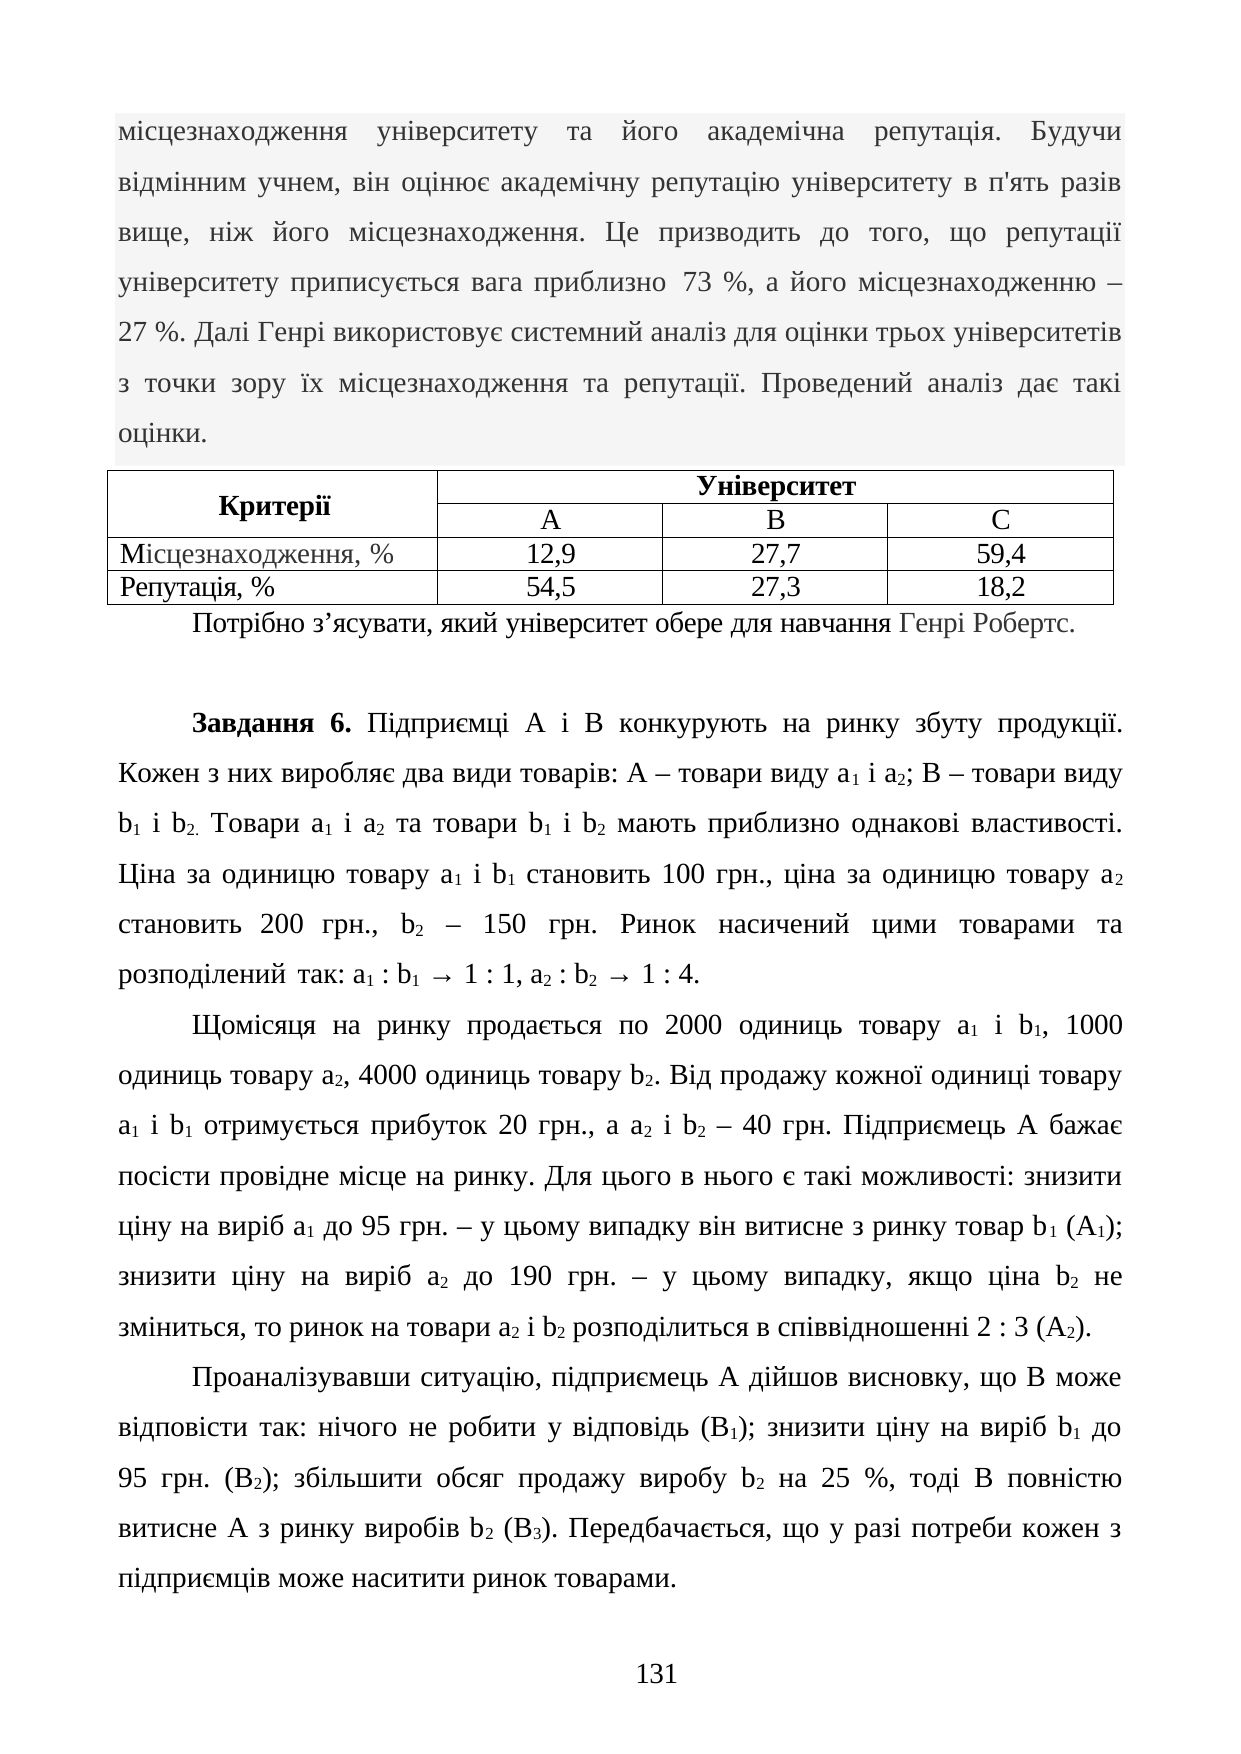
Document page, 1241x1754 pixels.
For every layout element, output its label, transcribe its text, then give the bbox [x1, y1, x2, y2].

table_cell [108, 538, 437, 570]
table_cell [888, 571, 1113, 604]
text Щомісяця на ринку продається по 2000 одиниць товару а1 і b1, 1000 одиниць товару а2, 4000 одиниць товару b2. Від продажу кожної одиниці товару а1 і b1 отримується прибуток 20 грн., а а2 і b2 – 40 грн. Підприємець А бажає посісти провідне місце на ринку. Для цього в нього є такі можливості: знизити ціну на виріб а1 до 95 грн. – у цьому випадку він витисне з ринку товар b1 (A1); знизити ціну на виріб а2 до 190 грн. – у цьому випадку, якщо ціна b2 не зміниться, то ринок на товари а2 і b2 розподілиться в співвідношенні 2 : 3 (А2). [118, 1007, 1123, 1342]
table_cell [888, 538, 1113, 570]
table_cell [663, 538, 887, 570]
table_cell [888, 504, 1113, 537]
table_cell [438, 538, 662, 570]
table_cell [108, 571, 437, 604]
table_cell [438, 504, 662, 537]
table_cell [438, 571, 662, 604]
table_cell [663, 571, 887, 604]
text Потрібно з’ясувати, який університет обере для навчання Генрі Робертс. [192, 605, 1163, 638]
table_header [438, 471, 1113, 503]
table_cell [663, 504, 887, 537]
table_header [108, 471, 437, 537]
text Проаналізувавши ситуацію, підприємець А дійшов висновку, що В може відповісти так: нічого не робити у відповідь (В1); знизити ціну на виріб b1 до 95 грн. (В2); збільшити обсяг продажу виробу b2 на 25 %, тоді В повністю витисне А з ринку виробів b2 (В3). Передбачається, що у разі потреби кожен з підприємців може наситити ринок товарами. [118, 1359, 1122, 1594]
text Завдання 6. Підприємці А і В конкурують на ринку збуту продукції. Кожен з них виробляє два види товарів: А – товари виду а1 і а2; В – товари виду b1 і b2. Товари а1 і а2 та товари b1 і b2 мають приблизно однакові властивості. Ціна за одиницю товару а1 і b1 становить 100 грн., ціна за одиницю товару а2 становить 200 грн., b2 – 150 грн. Ринок насичений цими товарами та розподілений так: а1 : b1 → 1 : 1, а2 : b2 → 1 : 4. [118, 705, 1123, 990]
